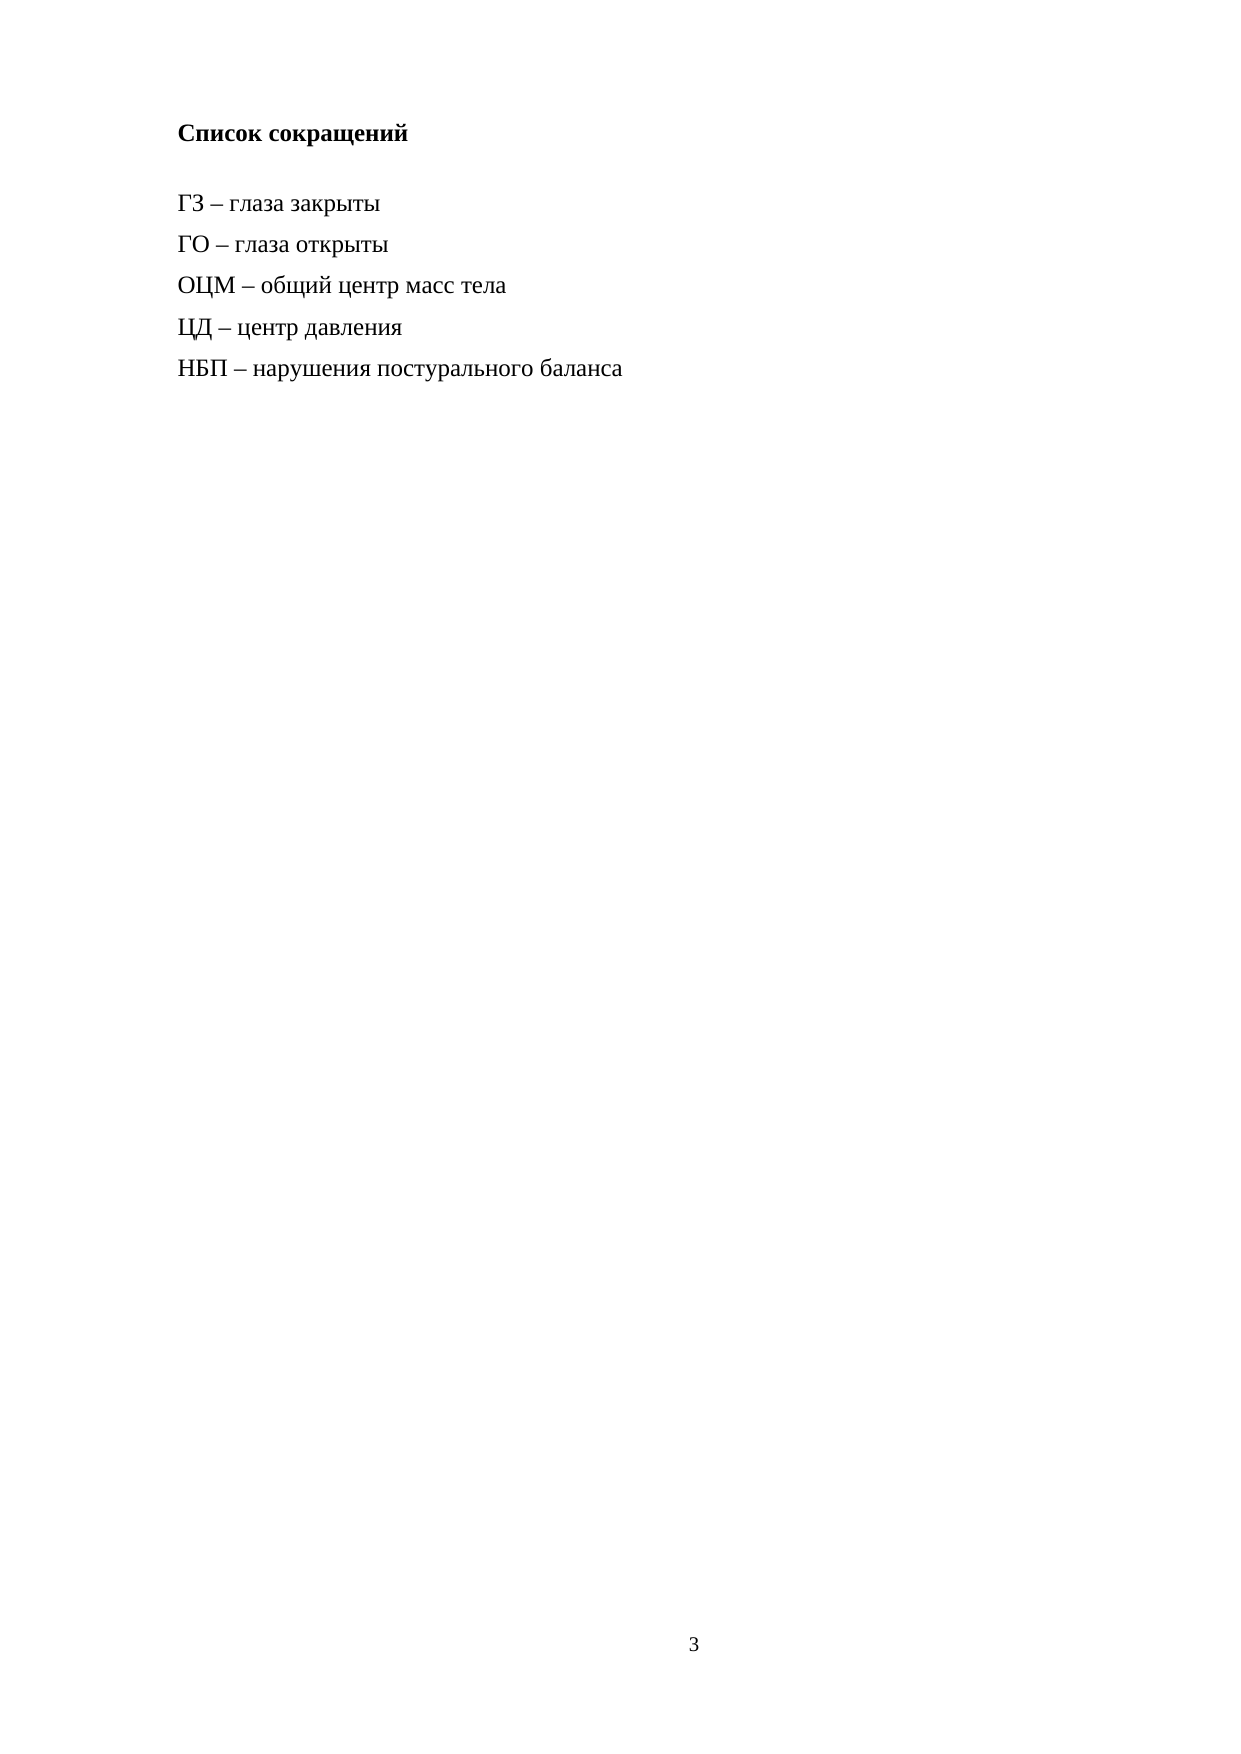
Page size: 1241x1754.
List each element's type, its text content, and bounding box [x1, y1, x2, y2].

text ЦД – центр давления [177, 312, 1152, 341]
text НБП – нарушения постурального баланса [177, 353, 1152, 382]
text ГЗ – глаза закрыты [177, 188, 1152, 217]
text ГО – глаза открыты [177, 229, 1152, 258]
text ОЦМ – общий центр масс тела [177, 271, 1152, 299]
text Список сокращений [177, 118, 1152, 147]
